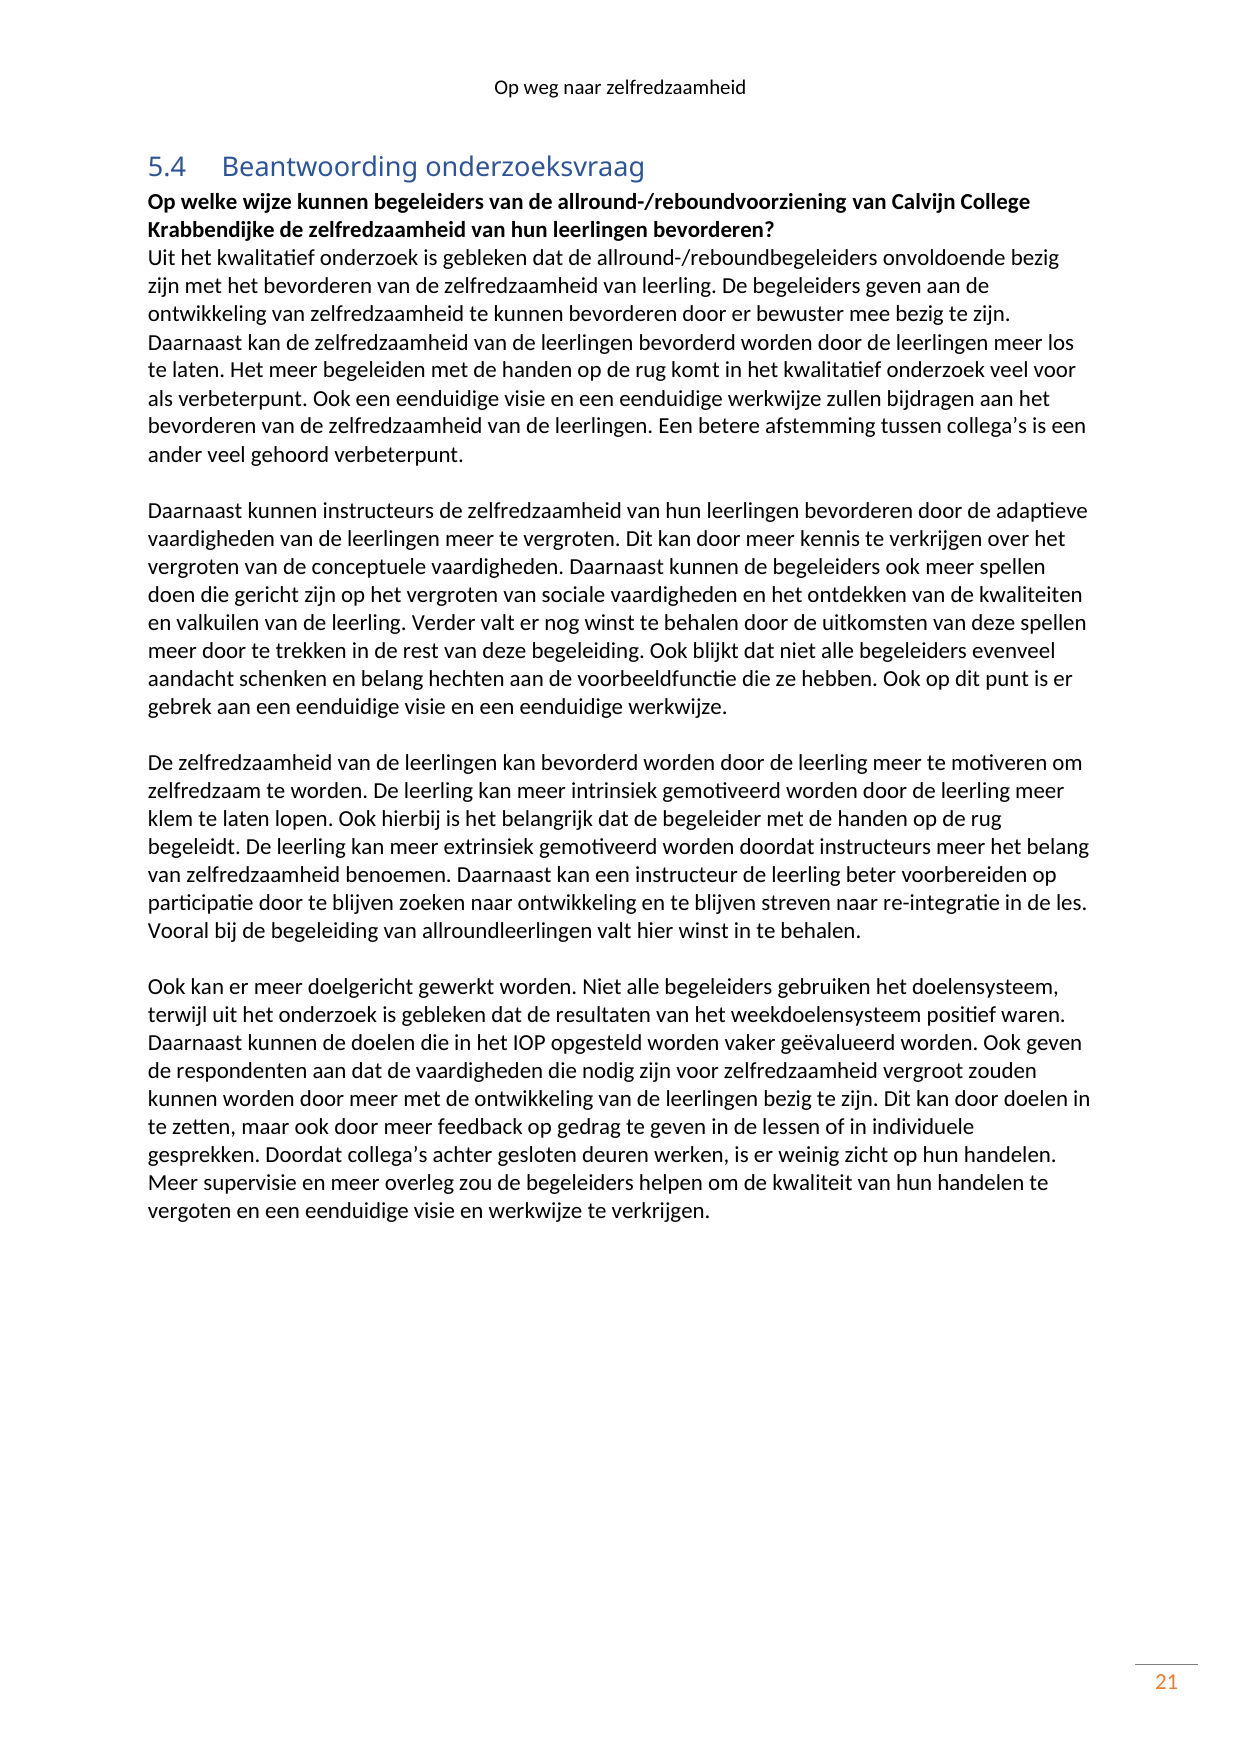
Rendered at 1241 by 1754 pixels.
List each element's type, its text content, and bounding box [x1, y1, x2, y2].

text Op welke wijze kunnen begeleiders van de allround-/reboundvoorziening van Calvijn College Krabbendijke de zelfredzaamheid van hun leerlingen bevorderen? [148, 187, 1092, 243]
text De zelfredzaamheid van de leerlingen kan bevorderd worden door de leerling meer te motiveren om zelfredzaam te worden. De leerling kan meer intrinsiek gemotiveerd worden door de leerling meer klem te laten lopen. Ook hierbij is het belangrijk dat de begeleider met de handen op de rug begeleidt. De leerling kan meer extrinsiek gemotiveerd worden doordat instructeurs meer het belang van zelfredzaamheid benoemen. Daarnaast kan een instructeur de leerling beter voorbereiden op participatie door te blijven zoeken naar ontwikkeling en te blijven streven naar re-integratie in de les. Vooral bij de begeleiding van allroundleerlingen valt hier winst in te behalen. [148, 748, 1092, 944]
text Daarnaast kunnen instructeurs de zelfredzaamheid van hun leerlingen bevorderen door de adaptieve vaardigheden van de leerlingen meer te vergroten. Dit kan door meer kennis te verkrijgen over het vergroten van de conceptuele vaardigheden. Daarnaast kunnen de begeleiders ook meer spellen doen die gericht zijn op het vergroten van sociale vaardigheden en het ontdekken van de kwaliteiten en valkuilen van de leerling. Verder valt er nog winst te behalen door de uitkomsten van deze spellen meer door te trekken in de rest van deze begeleiding. Ook blijkt dat niet alle begeleiders evenveel aandacht schenken en belang hechten aan de voorbeeldfunctie die ze hebben. Ook op dit punt is er gebrek aan een eenduidige visie en een eenduidige werkwijze. [148, 496, 1092, 720]
subtitle 5.4 Beantwoording onderzoeksvraag [148, 148, 1092, 184]
text Ook kan er meer doelgericht gewerkt worden. Niet alle begeleiders gebruiken het doelensysteem, terwijl uit het onderzoek is gebleken dat de resultaten van het weekdoelensysteem positief waren. Daarnaast kunnen de doelen die in het IOP opgesteld worden vaker geëvalueerd worden. Ook geven de respondenten aan dat de vaardigheden die nodig zijn voor zelfredzaamheid vergroot zouden kunnen worden door meer met de ontwikkeling van de leerlingen bezig te zijn. Dit kan door doelen in te zetten, maar ook door meer feedback op gedrag te geven in de lessen of in individuele gesprekken. Doordat collega’s achter gesloten deuren werken, is er weinig zicht op hun handelen. Meer supervisie en meer overleg zou de begeleiders helpen om de kwaliteit van hun handelen te vergoten en een eenduidige visie en werkwijze te verkrijgen. [148, 972, 1092, 1224]
text Uit het kwalitatief onderzoek is gebleken dat de allround-/reboundbegeleiders onvoldoende bezig zijn met het bevorderen van de zelfredzaamheid van leerling. De begeleiders geven aan de ontwikkeling van zelfredzaamheid te kunnen bevorderen door er bewuster mee bezig te zijn. Daarnaast kan de zelfredzaamheid van de leerlingen bevorderd worden door de leerlingen meer los te laten. Het meer begeleiden met de handen op de rug komt in het kwalitatief onderzoek veel voor als verbeterpunt. Ook een eenduidige visie en een eenduidige werkwijze zullen bijdragen aan het bevorderen van de zelfredzaamheid van de leerlingen. Een betere afstemming tussen collega’s is een ander veel gehoord verbeterpunt. [148, 243, 1092, 468]
